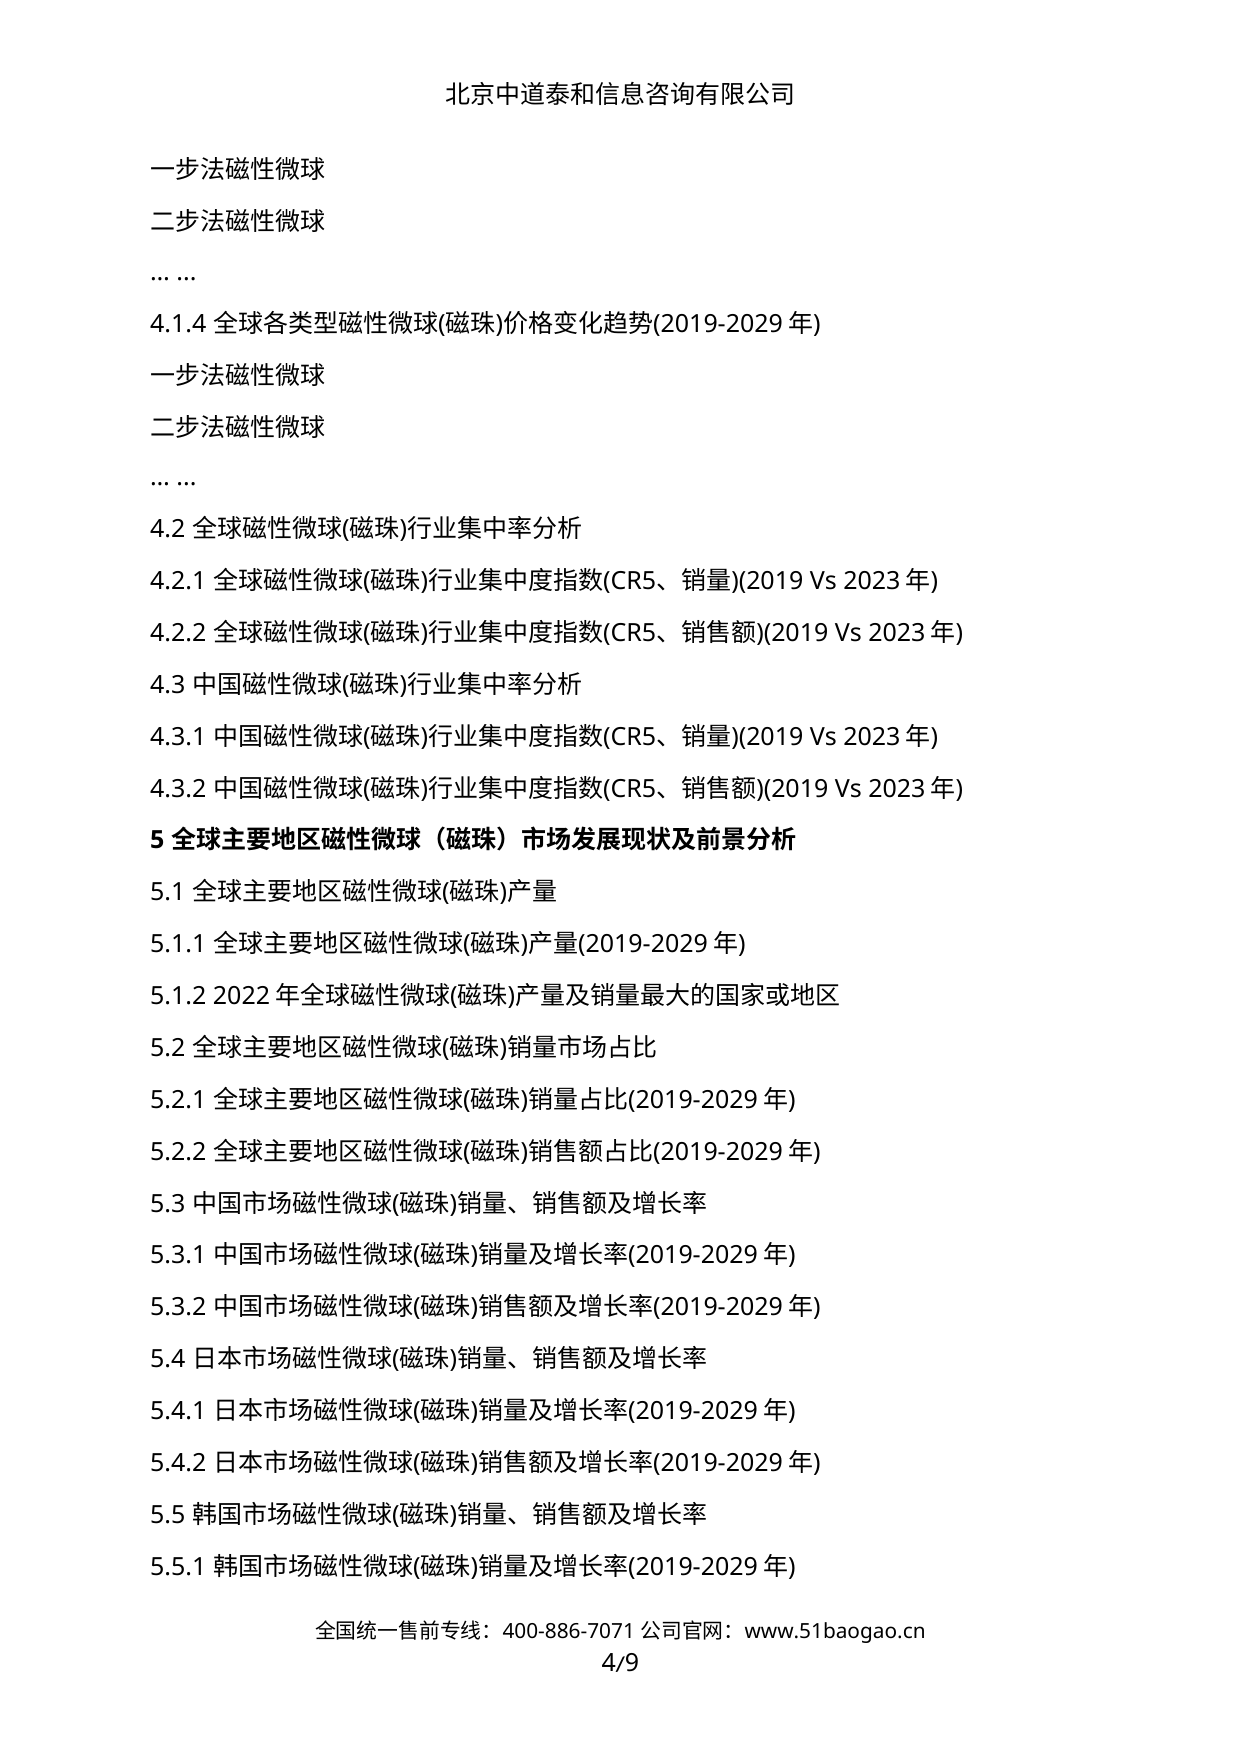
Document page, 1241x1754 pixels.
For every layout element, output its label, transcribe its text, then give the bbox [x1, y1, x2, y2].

text 4.2.2 全球磁性微球(磁珠)行业集中度指数(CR5、销售额)(2019 Vs 2023年) [150, 612, 1090, 649]
text … ... [150, 254, 1090, 288]
text 5.2 全球主要地区磁性微球(磁珠)销量市场占比 [150, 1027, 1090, 1064]
text 5.2.1 全球主要地区磁性微球(磁珠)销量占比(2019-2029年) [150, 1079, 1090, 1116]
text 4.1.4 全球各类型磁性微球(磁珠)价格变化趋势(2019-2029年) [150, 303, 1090, 340]
text 5 全球主要地区磁性微球（磁珠）市场发展现状及前景分析 [150, 820, 1090, 856]
text 5.1.2 2022年全球磁性微球(磁珠)产量及销量最大的国家或地区 [150, 976, 1090, 1012]
text 5.3 中国市场磁性微球(磁珠)销量、销售额及增长率 [150, 1183, 1090, 1219]
text 5.1 全球主要地区磁性微球(磁珠)产量 [150, 872, 1090, 908]
text 5.4 日本市场磁性微球(磁珠)销量、销售额及增长率 [150, 1339, 1090, 1375]
text 5.3.2 中国市场磁性微球(磁珠)销售额及增长率(2019-2029年) [150, 1287, 1090, 1323]
text 5.4.2 日本市场磁性微球(磁珠)销售额及增长率(2019-2029年) [150, 1442, 1090, 1479]
text 5.1.1 全球主要地区磁性微球(磁珠)产量(2019-2029年) [150, 924, 1090, 960]
text 5.2.2 全球主要地区磁性微球(磁珠)销售额占比(2019-2029年) [150, 1131, 1090, 1167]
text 一步法磁性微球 [150, 150, 1090, 186]
text 5.4.1 日本市场磁性微球(磁珠)销量及增长率(2019-2029年) [150, 1391, 1090, 1427]
text 4.3 中国磁性微球(磁珠)行业集中率分析 [150, 664, 1090, 701]
text 5.5 韩国市场磁性微球(磁珠)销量、销售额及增长率 [150, 1494, 1090, 1531]
text 4.3.1 中国磁性微球(磁珠)行业集中度指数(CR5、销量)(2019 Vs 2023年) [150, 716, 1090, 752]
text 二步法磁性微球 [150, 202, 1090, 238]
text 4.2.1 全球磁性微球(磁珠)行业集中度指数(CR5、销量)(2019 Vs 2023年) [150, 561, 1090, 597]
text 5.3.1 中国市场磁性微球(磁珠)销量及增长率(2019-2029年) [150, 1235, 1090, 1271]
text 二步法磁性微球 [150, 407, 1090, 443]
text … ... [150, 459, 1090, 493]
text 4.3.2 中国磁性微球(磁珠)行业集中度指数(CR5、销售额)(2019 Vs 2023年) [150, 768, 1090, 804]
text 5.5.1 韩国市场磁性微球(磁珠)销量及增长率(2019-2029年) [150, 1546, 1090, 1582]
text 一步法磁性微球 [150, 355, 1090, 392]
text 4.2 全球磁性微球(磁珠)行业集中率分析 [150, 509, 1090, 545]
